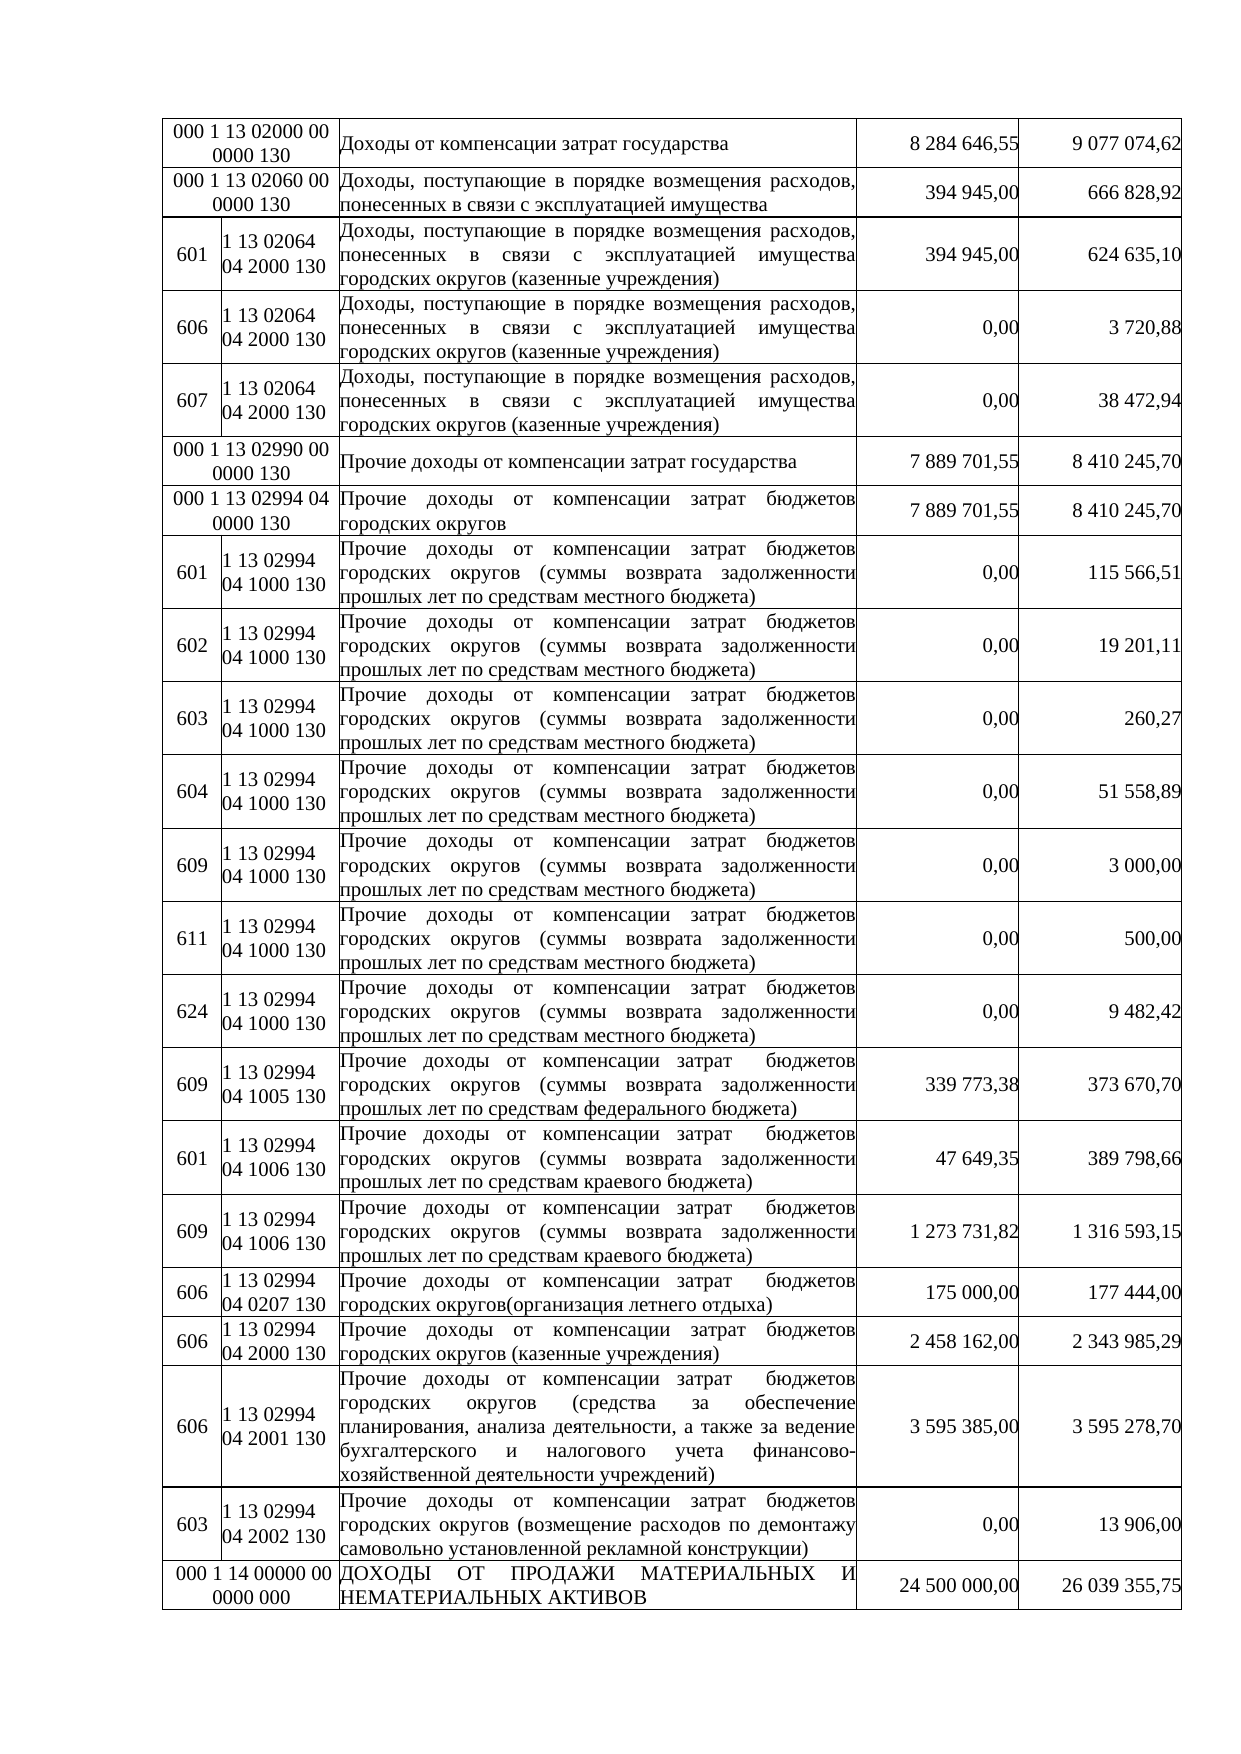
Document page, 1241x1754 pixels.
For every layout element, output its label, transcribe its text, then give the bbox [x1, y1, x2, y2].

table_cell Прочие доходы от компенсации затрат бюджетов городских округов (суммы возврата задолженности прошлых лет по средствам краевого бюджета) [340, 1195, 856, 1267]
table_cell Прочие доходы от компенсации затрат бюджетов городских округов (суммы возврата задолженности прошлых лет по средствам местного бюджета) [340, 975, 856, 1047]
table_cell 115 566,51 [1019, 536, 1181, 608]
table_cell Доходы, поступающие в порядке возмещения расходов, понесенных в связи с эксплуатацией имущества городских округов (казенные учреждения) [340, 291, 856, 363]
table_cell 2 343 985,29 [1019, 1317, 1181, 1365]
table_cell Прочие доходы от компенсации затрат бюджетов городских округов (возмещение расходов по демонтажу самовольно установленной рекламной конструкции) [340, 1488, 856, 1560]
table_cell 0,00 [857, 536, 1018, 608]
table_cell 602 [163, 609, 221, 681]
table_cell 606 [163, 291, 221, 363]
table_cell 3 000,00 [1019, 829, 1181, 901]
table_cell 606 [163, 1268, 221, 1316]
table_cell 13 906,00 [1019, 1488, 1181, 1560]
table_cell 8 410 245,70 [1019, 437, 1181, 485]
table_cell 601 [163, 536, 221, 608]
table_cell 0,00 [857, 1488, 1018, 1560]
table_cell 603 [163, 682, 221, 754]
table_cell Прочие доходы от компенсации затрат бюджетов городских округов (суммы возврата задолженности прошлых лет по средствам федерального бюджета) [340, 1048, 856, 1120]
table_cell 611 [163, 902, 221, 974]
table_cell Прочие доходы от компенсации затрат бюджетов городских округов (суммы возврата задолженности прошлых лет по средствам местного бюджета) [340, 902, 856, 974]
table_cell 26 039 355,75 [1019, 1561, 1181, 1609]
table_cell 0,00 [857, 682, 1018, 754]
table_cell 8 284 646,55 [857, 119, 1018, 167]
table_cell 000 1 13 02994 04 0000 130 [163, 486, 339, 534]
table_cell 604 [163, 755, 221, 827]
table_cell 624 635,10 [1019, 218, 1181, 290]
table_cell 38 472,94 [1019, 364, 1181, 436]
table_cell 0,00 [857, 975, 1018, 1047]
table_cell 1 13 02994 04 1000 130 [222, 609, 339, 681]
table_cell 1 13 02994 04 1000 130 [222, 902, 339, 974]
table_cell Прочие доходы от компенсации затрат бюджетов городских округов (суммы возврата задолженности прошлых лет по средствам местного бюджета) [340, 536, 856, 608]
table_cell 9 077 074,62 [1019, 119, 1181, 167]
table_cell 1 273 731,82 [857, 1195, 1018, 1267]
table_cell 666 828,92 [1019, 168, 1181, 216]
table_cell 394 945,00 [857, 168, 1018, 216]
table_cell 0,00 [857, 829, 1018, 901]
table_cell Прочие доходы от компенсации затрат бюджетов городских округов (суммы возврата задолженности прошлых лет по средствам местного бюджета) [340, 682, 856, 754]
table_cell 0,00 [857, 291, 1018, 363]
table_cell 394 945,00 [857, 218, 1018, 290]
table_cell 1 13 02064 04 2000 130 [222, 218, 339, 290]
table_cell 175 000,00 [857, 1268, 1018, 1316]
table_cell 624 [163, 975, 221, 1047]
table_cell 47 649,35 [857, 1121, 1018, 1193]
table_cell 51 558,89 [1019, 755, 1181, 827]
table_cell 1 13 02994 04 1000 130 [222, 536, 339, 608]
table_cell ДОХОДЫ ОТ ПРОДАЖИ МАТЕРИАЛЬНЫХ И НЕМАТЕРИАЛЬНЫХ АКТИВОВ [340, 1561, 856, 1609]
table_cell Прочие доходы от компенсации затрат бюджетов городских округов [340, 486, 856, 534]
table_cell 606 [163, 1317, 221, 1365]
table_cell 389 798,66 [1019, 1121, 1181, 1193]
table_cell 260,27 [1019, 682, 1181, 754]
table_cell Прочие доходы от компенсации затрат бюджетов городских округов(организация летнего отдыха) [340, 1268, 856, 1316]
table_cell 000 1 13 02060 00 0000 130 [163, 168, 339, 216]
table_cell 1 13 02994 04 2002 130 [222, 1488, 339, 1560]
table_cell Доходы, поступающие в порядке возмещения расходов, понесенных в связи с эксплуатацией имущества городских округов (казенные учреждения) [340, 218, 856, 290]
table_cell Прочие доходы от компенсации затрат бюджетов городских округов (средства за обеспечение планирования, анализа деятельности, а также за ведение бухгалтерского и налогового учета финансово-хозяйственной деятельности учреждений) [340, 1366, 856, 1486]
table_cell 1 13 02064 04 2000 130 [222, 291, 339, 363]
table_cell 1 13 02994 04 2000 130 [222, 1317, 339, 1365]
table_cell 7 889 701,55 [857, 486, 1018, 534]
table_cell 000 1 13 02990 00 0000 130 [163, 437, 339, 485]
table_cell 3 720,88 [1019, 291, 1181, 363]
table_cell 609 [163, 1048, 221, 1120]
table_cell 24 500 000,00 [857, 1561, 1018, 1609]
table_cell 0,00 [857, 364, 1018, 436]
table_cell Прочие доходы от компенсации затрат бюджетов городских округов (суммы возврата задолженности прошлых лет по средствам местного бюджета) [340, 755, 856, 827]
table_cell 9 482,42 [1019, 975, 1181, 1047]
table_cell 609 [163, 829, 221, 901]
table_cell Прочие доходы от компенсации затрат государства [340, 437, 856, 485]
table_cell 607 [163, 364, 221, 436]
table_cell Доходы, поступающие в порядке возмещения расходов, понесенных в связи с эксплуатацией имущества городских округов (казенные учреждения) [340, 364, 856, 436]
table_cell 500,00 [1019, 902, 1181, 974]
table_cell Доходы, поступающие в порядке возмещения расходов, понесенных в связи с эксплуатацией имущества [340, 168, 856, 216]
table_cell 601 [163, 1121, 221, 1193]
table_cell 7 889 701,55 [857, 437, 1018, 485]
table_cell 339 773,38 [857, 1048, 1018, 1120]
table_cell 3 595 278,70 [1019, 1366, 1181, 1486]
table_cell Прочие доходы от компенсации затрат бюджетов городских округов (суммы возврата задолженности прошлых лет по средствам краевого бюджета) [340, 1121, 856, 1193]
table_cell 373 670,70 [1019, 1048, 1181, 1120]
table_cell 1 13 02994 04 0207 130 [222, 1268, 339, 1316]
table_cell 609 [163, 1195, 221, 1267]
table_cell 000 1 14 00000 00 0000 000 [163, 1561, 339, 1609]
table_cell 603 [163, 1488, 221, 1560]
table_cell 2 458 162,00 [857, 1317, 1018, 1365]
table_cell 0,00 [857, 609, 1018, 681]
table_cell 1 13 02994 04 1005 130 [222, 1048, 339, 1120]
table_cell 19 201,11 [1019, 609, 1181, 681]
table_cell Прочие доходы от компенсации затрат бюджетов городских округов (суммы возврата задолженности прошлых лет по средствам местного бюджета) [340, 609, 856, 681]
table_cell 3 595 385,00 [857, 1366, 1018, 1486]
table_cell Прочие доходы от компенсации затрат бюджетов городских округов (казенные учреждения) [340, 1317, 856, 1365]
table_cell 0,00 [857, 902, 1018, 974]
table_cell 1 13 02994 04 1000 130 [222, 755, 339, 827]
table_cell 1 13 02064 04 2000 130 [222, 364, 339, 436]
table_cell 1 13 02994 04 1000 130 [222, 975, 339, 1047]
table_cell 0,00 [857, 755, 1018, 827]
table_cell Прочие доходы от компенсации затрат бюджетов городских округов (суммы возврата задолженности прошлых лет по средствам местного бюджета) [340, 829, 856, 901]
table_cell 1 13 02994 04 2001 130 [222, 1366, 339, 1486]
table_cell Доходы от компенсации затрат государства [340, 119, 856, 167]
table_cell 1 13 02994 04 1000 130 [222, 829, 339, 901]
table_cell 177 444,00 [1019, 1268, 1181, 1316]
table_cell 1 316 593,15 [1019, 1195, 1181, 1267]
table_cell 1 13 02994 04 1006 130 [222, 1121, 339, 1193]
table_cell 1 13 02994 04 1000 130 [222, 682, 339, 754]
table_cell 601 [163, 218, 221, 290]
table_cell 1 13 02994 04 1006 130 [222, 1195, 339, 1267]
table_cell 606 [163, 1366, 221, 1486]
table_cell 000 1 13 02000 00 0000 130 [163, 119, 339, 167]
table_cell 8 410 245,70 [1019, 486, 1181, 534]
